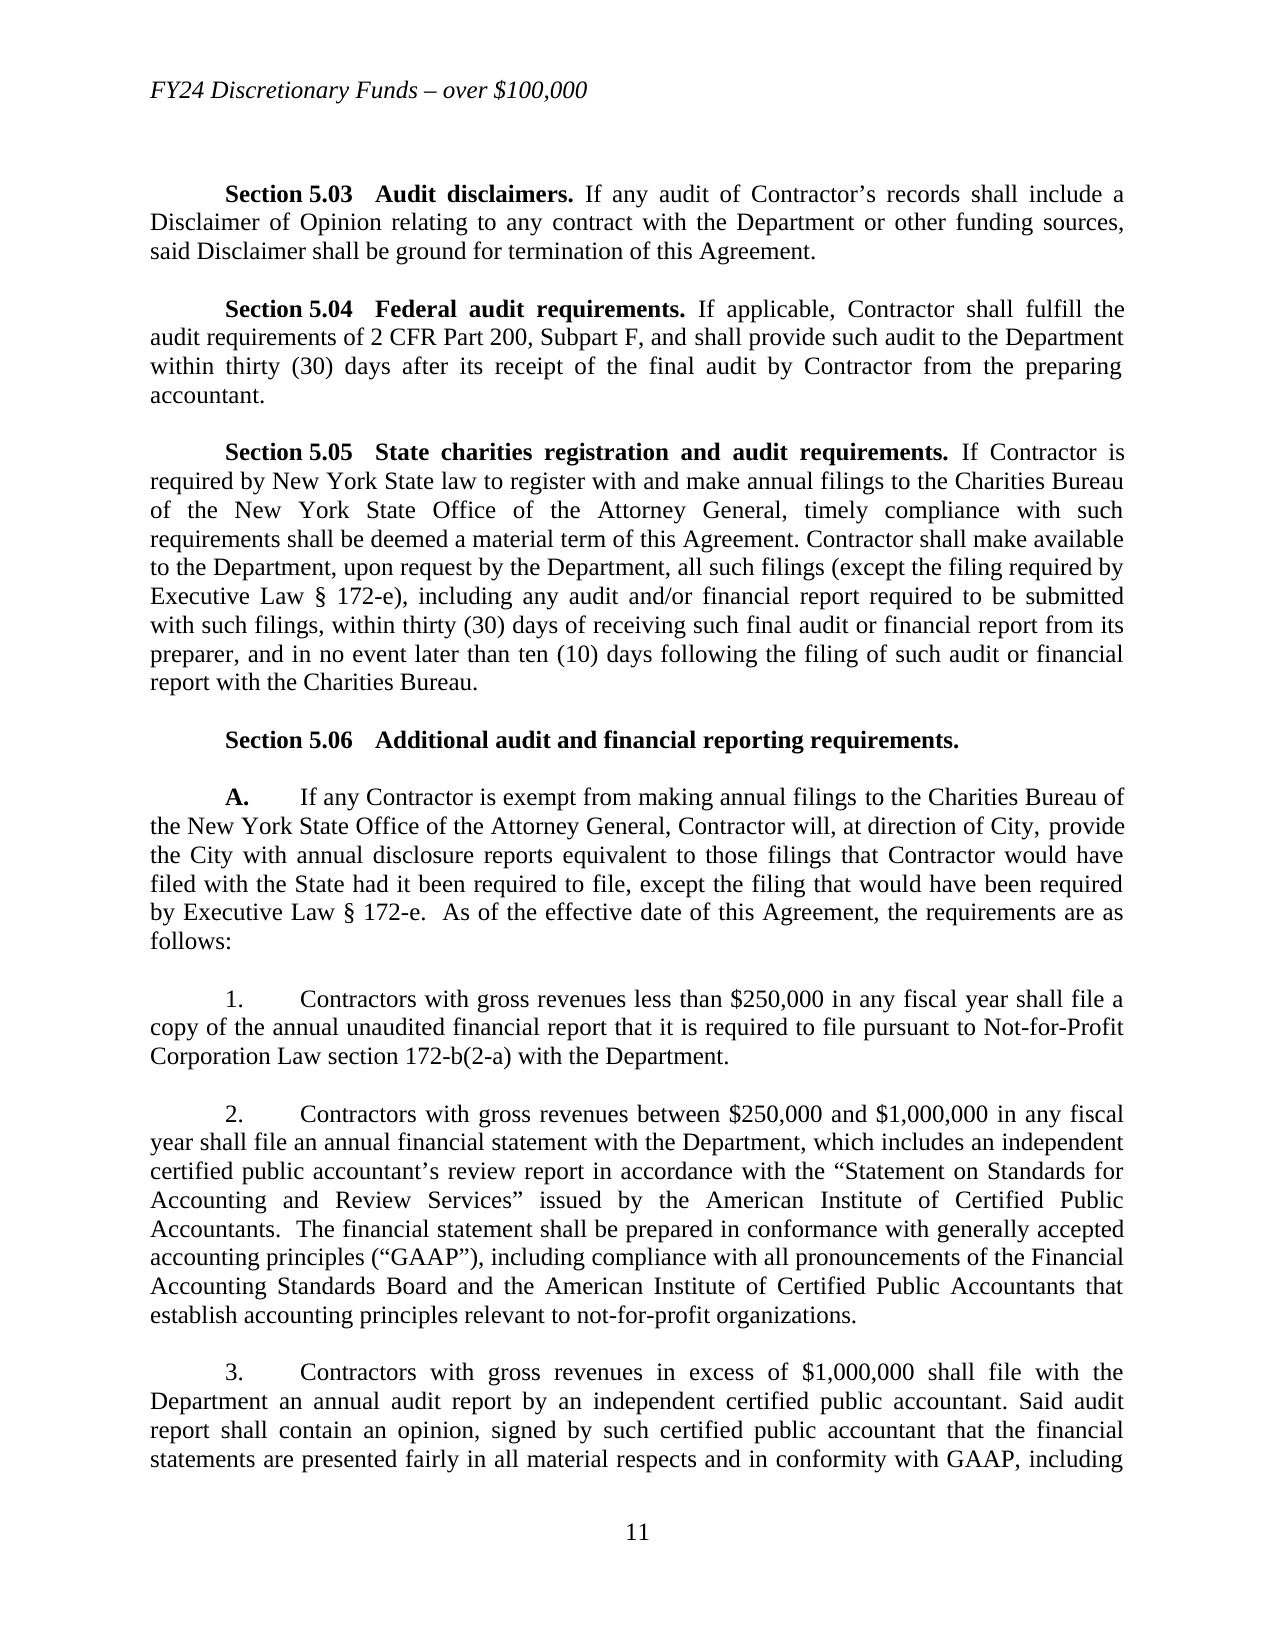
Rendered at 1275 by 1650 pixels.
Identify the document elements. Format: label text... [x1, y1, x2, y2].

text Section 5.03 Audit disclaimers. If any audit of Contractor’s records shall include a Disclaimer of Opinion relating to any contract with the Department or other funding sources, said Disclaimer shall be ground for termination of this Agreement. [150, 179, 1125, 265]
list Contractors with gross revenues less than $250,000 in any fiscal year shall file a copy of the annual unaudited financial report that it is required to file pursuant to Not-for-Profit Corporation Law section 172-b(2-a) with the Department. [150, 984, 1125, 1070]
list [150, 1357, 1125, 1472]
text Section 5.04 Federal audit requirements. If applicable, Contractor shall fulfill the audit requirements of 2 CFR Part 200, Subpart F, and shall provide such audit to the Department within thirty (30) days after its receipt of the final audit by Contractor from the preparing accountant. [150, 294, 1125, 409]
text A. If any Contractor is exempt from making annual filings to the Charities Bureau of the New York State Office of the Attorney General, Contractor will, at direction of City, provide the City with annual disclosure reports equivalent to those filings that Contractor would have filed with the State had it been required to file, except the filing that would have been required by Executive Law § 172-e. As of the effective date of this Agreement, the requirements are as follows: [150, 782, 1125, 955]
text Section 5.05 State charities registration and audit requirements. If Contractor is required by New York State law to register with and make annual filings to the Charities Bureau of the New York State Office of the Attorney General, timely compliance with such requirements shall be deemed a material term of this Agreement. Contractor shall make available to the Department, upon request by the Department, all such filings (except the filing required by Executive Law § 172-e), including any audit and/or financial report required to be submitted with such filings, within thirty (30) days of receiving such final audit or financial report from its preparer, and in no event later than ten (10) days following the filing of such audit or financial report with the Charities Bureau. [150, 437, 1125, 696]
text Section 5.06 Additional audit and financial reporting requirements. [150, 725, 1125, 754]
list Contractors with gross revenues between $250,000 and $1,000,000 in any fiscal year shall file an annual financial statement with the Department, which includes an independent certified public accountant’s review report in accordance with the “Statement on Standards for Accounting and Review Services” issued by the American Institute of Certified Public Accountants. The financial statement shall be prepared in conformance with generally accepted accounting principles (“GAAP”), including compliance with all pronouncements of the Financial Accounting Standards Board and the American Institute of Certified Public Accountants that establish accounting principles relevant to not-for-profit organizations. [150, 1099, 1125, 1329]
